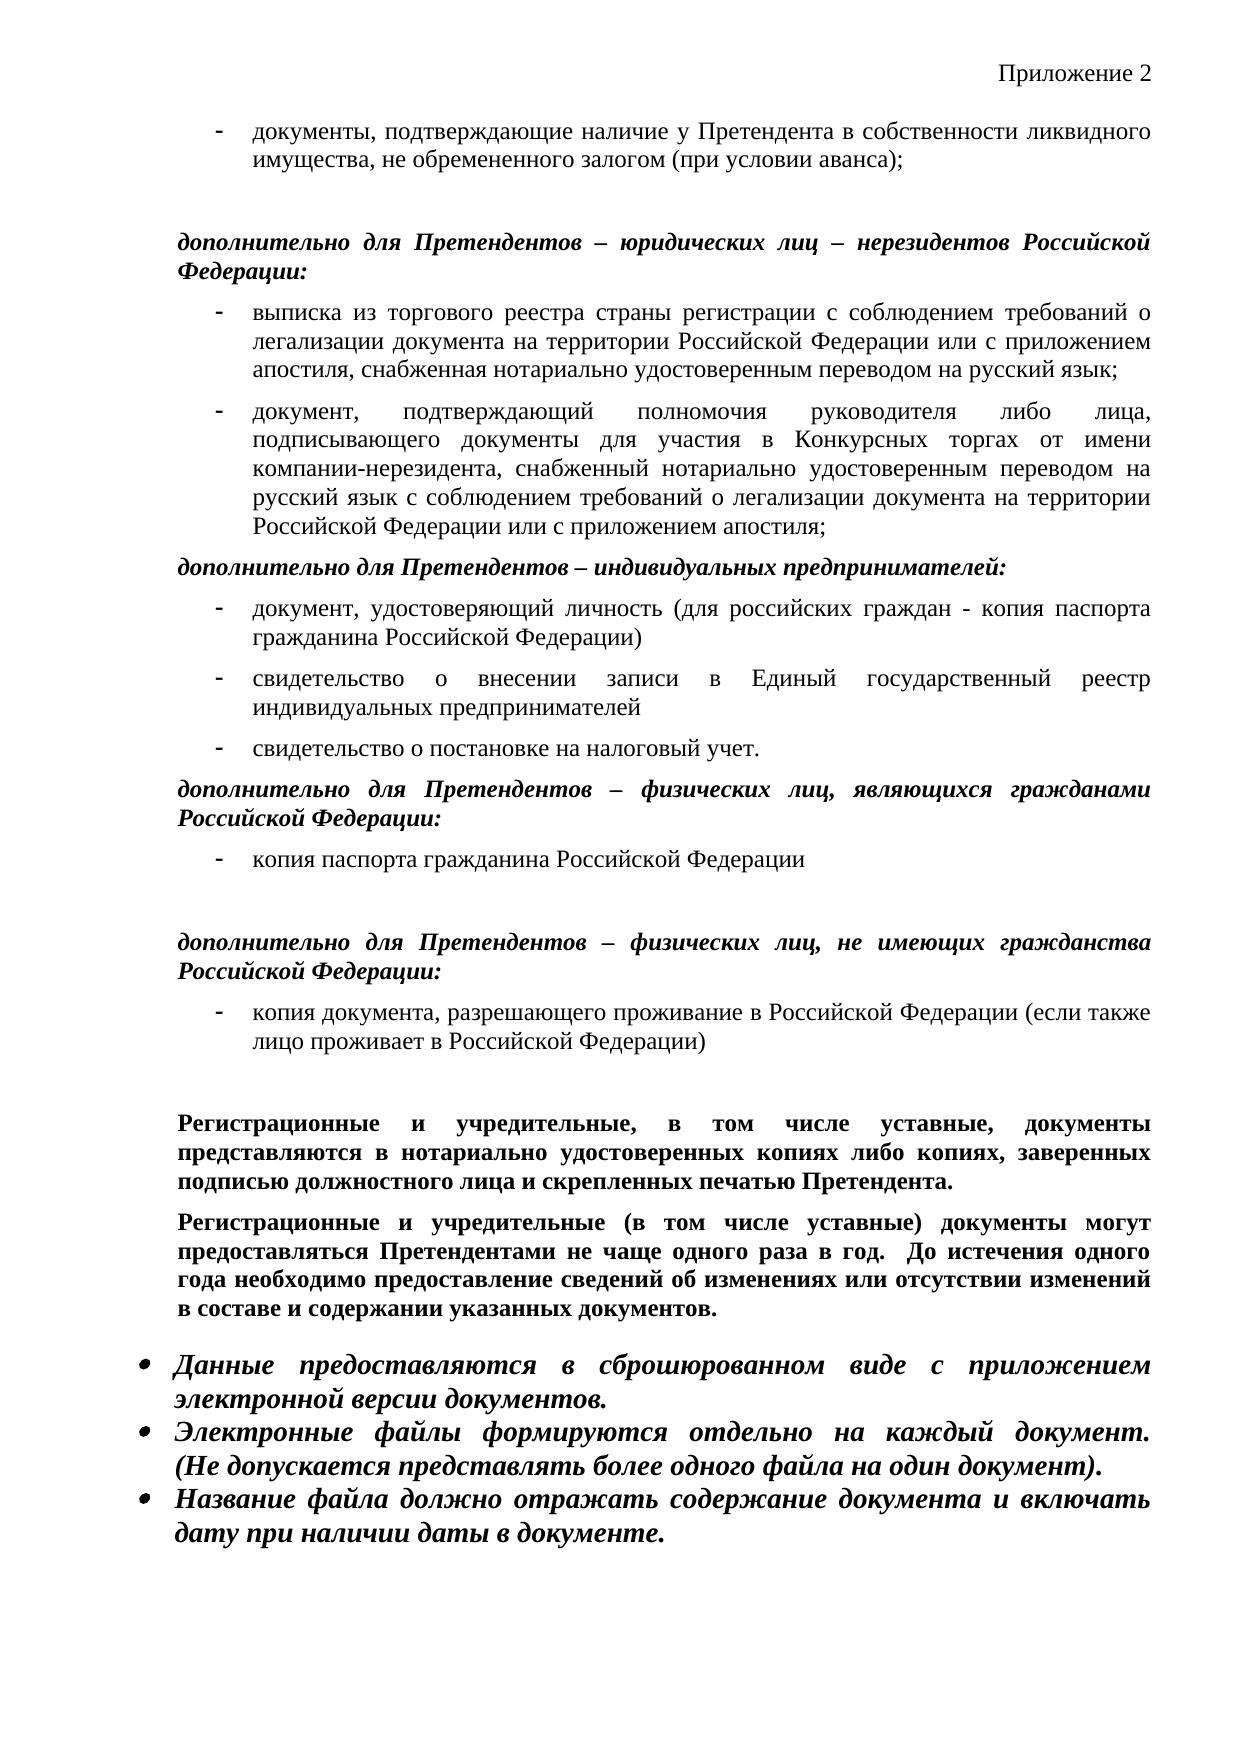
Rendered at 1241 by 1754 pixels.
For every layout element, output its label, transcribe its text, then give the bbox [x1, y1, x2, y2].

list документы, подтверждающие наличие у Претендента в собственности ликвидного имущества, не обремененного залогом (при условии аванса); [215, 116, 1152, 173]
list свидетельство о постановке на налоговый учет. [215, 733, 1152, 762]
text дополнительно для Претендентов – физических лиц, являющихся гражданами Российской Федерации: [177, 774, 1152, 832]
list свидетельство о внесении записи в Единый государственный реестр индивидуальных предпринимателей [215, 663, 1152, 721]
list документ, подтверждающий полномочия руководителя либо лица, подписывающего документы для участия в Конкурсных торгах от имени компании-нерезидента, снабженный нотариально удостоверенным переводом на русский язык с соблюдением требований о легализации документа на территории Российской Федерации или с приложением апостиля; [215, 396, 1152, 539]
text дополнительно для Претендентов – индивидуальных предпринимателей: [177, 552, 1152, 581]
list копия документа, разрешающего проживание в Российской Федерации (если также лицо проживает в Российской Федерации) [215, 997, 1152, 1054]
list копия паспорта гражданина Российской Федерации [215, 844, 1152, 873]
text дополнительно для Претендентов – физических лиц, не имеющих гражданства Российской Федерации: [177, 927, 1152, 984]
list Название файла должно отражать содержание документа и включать дату при наличии даты в документе. [137, 1481, 1152, 1549]
list документ, удостоверяющий личность (для российских граждан - копия паспорта гражданина Российской Федерации) [215, 593, 1152, 651]
text Регистрационные и учредительные (в том числе уставные) документы могут предоставляться Претендентами не чаще одного раза в год. До истечения одного года необходимо предоставление сведений об изменениях или отсутствии изменений в составе и содержании указанных документов. [177, 1207, 1152, 1322]
list Данные предоставляются в сброшюрованном виде с приложением электронной версии документов. [137, 1347, 1152, 1414]
text дополнительно для Претендентов – юридических лиц – нерезидентов Российской Федерации: [177, 227, 1152, 284]
text Регистрационные и учредительные, в том числе уставные, документы представляются в нотариально удостоверенных копиях либо копиях, заверенных подписью должностного лица и скрепленных печатью Претендента. [177, 1108, 1152, 1194]
list Электронные файлы формируются отдельно на каждый документ. (Не допускается представлять более одного файла на один документ). [137, 1414, 1152, 1481]
list выписка из торгового реестра страны регистрации с соблюдением требований о легализации документа на территории Российской Федерации или с приложением апостиля, снабженная нотариально удостоверенным переводом на русский язык; [215, 297, 1152, 383]
